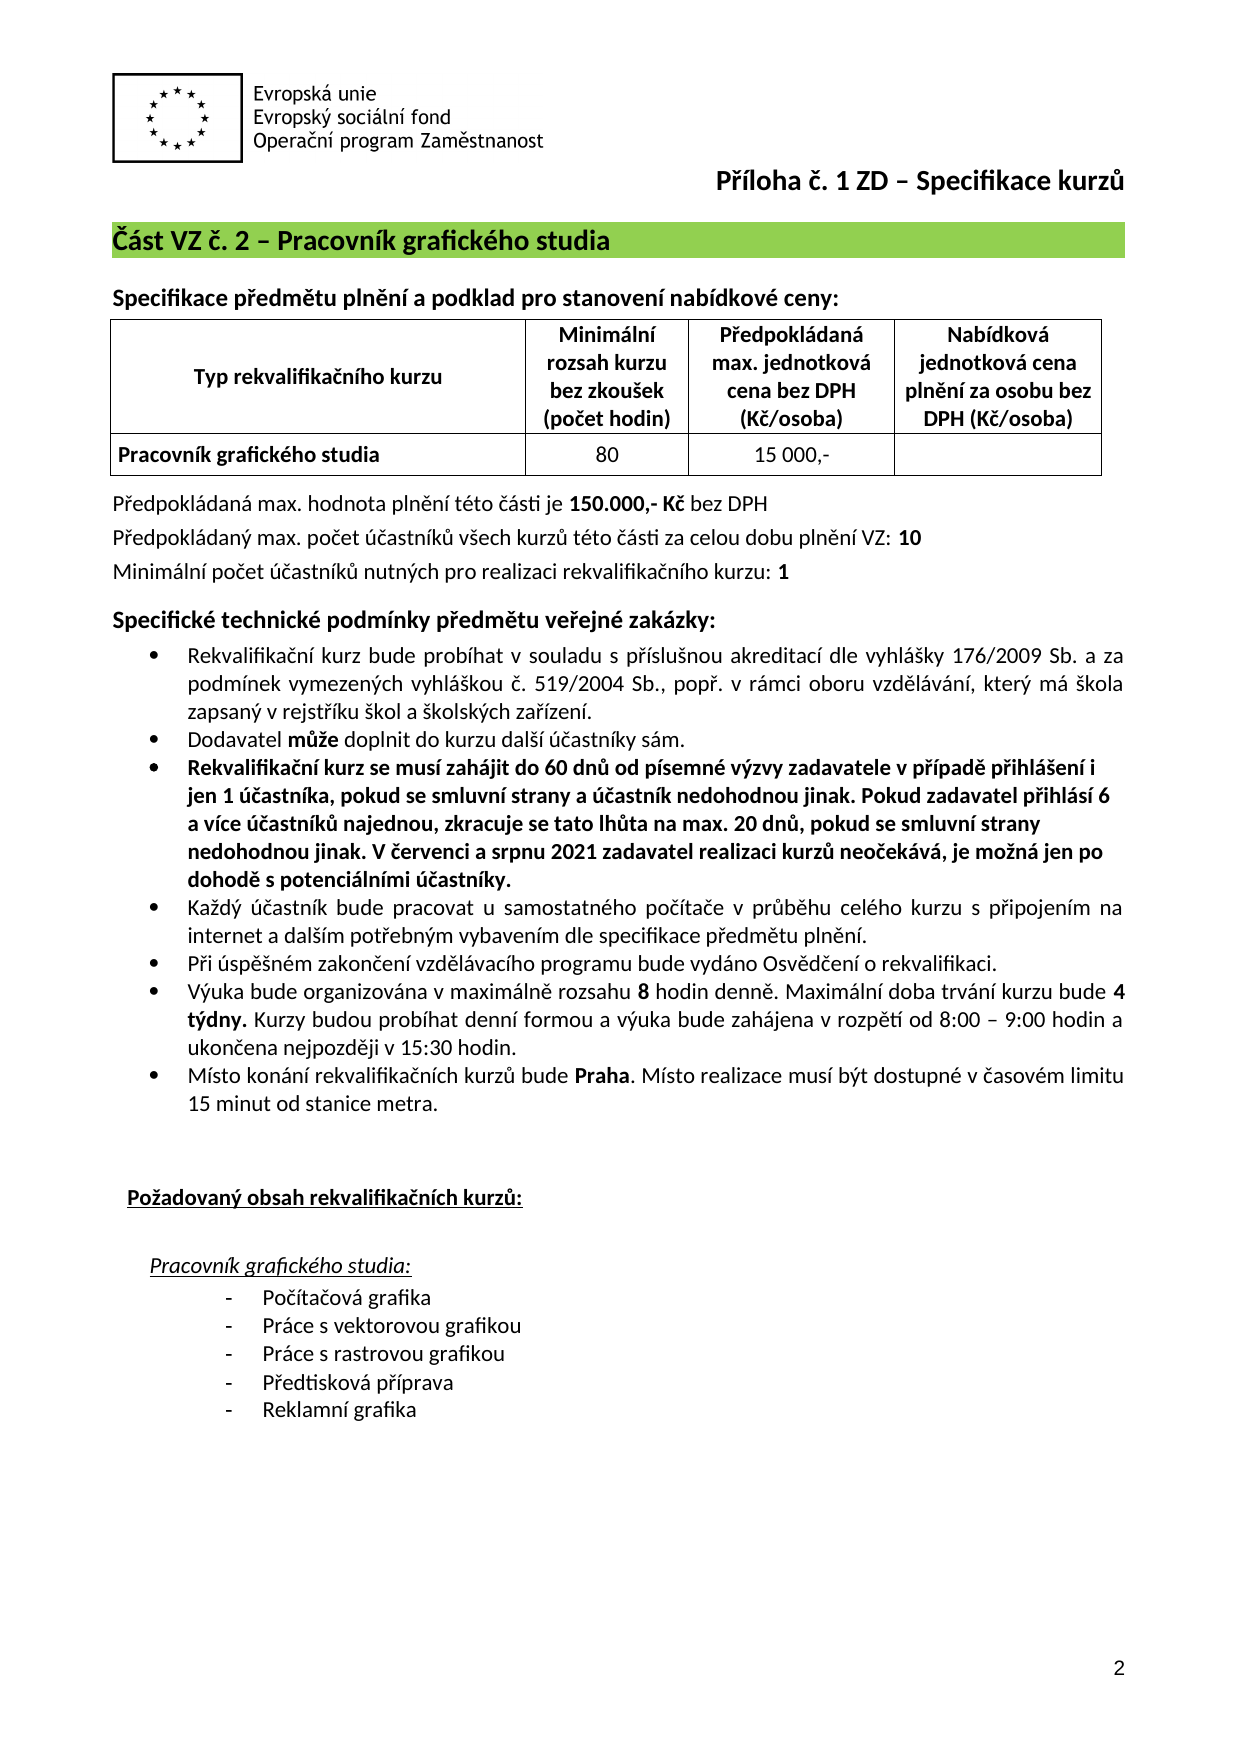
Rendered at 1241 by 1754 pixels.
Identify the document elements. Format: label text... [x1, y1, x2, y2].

list Rekvalifikační kurz bude probíhat v souladu s příslušnou akreditací dle vyhlášky 176/2009 Sb. a za podmínek vymezených vyhláškou č. 519/2004 Sb., popř. v rámci oboru vzdělávání, který má škola zapsaný v rejstříku škol a školských zařízení. [150, 641, 1125, 725]
list Místo konání rekvalifikačních kurzů bude Praha. Místo realizace musí být dostupné v časovém limitu 15 minut od stanice metra. [150, 1061, 1125, 1117]
table_cell 15 000,- [689, 434, 894, 475]
table_header Nabídková jednotková cena plnění za osobu bez DPH (Kč/osoba) [895, 320, 1101, 432]
table_header Minimální rozsah kurzu bez zkoušek (počet hodin) [526, 320, 688, 432]
list Výuka bude organizována v maximálně rozsahu 8 hodin denně. Maximální doba trvání kurzu bude 4 týdny. Kurzy budou probíhat denní formou a výuka bude zahájena v rozpětí od 8:00 – 9:00 hodin a ukončena nejpozději v 15:30 hodin. [150, 977, 1125, 1061]
text Specifické technické podmínky předmětu veřejné zakázky: [112, 604, 1125, 635]
list Každý účastník bude pracovat u samostatného počítače v průběhu celého kurzu s připojením na internet a dalším potřebným vybavením dle specifikace předmětu plnění. [150, 893, 1125, 949]
text Požadovaný obsah rekvalifikačních kurzů: [127, 1183, 1125, 1211]
table_cell Pracovník grafického studia [111, 434, 525, 475]
subtitle Část VZ č. 2 – Pracovník grafického studia [112, 222, 1125, 258]
list Reklamní grafika [225, 1396, 1125, 1424]
text Specifikace předmětu plnění a podklad pro stanovení nabídkové ceny: [112, 283, 1125, 313]
text Minimální počet účastníků nutných pro realizaci rekvalifikačního kurzu: 1 [112, 557, 1125, 585]
list Práce s rastrovou grafikou [225, 1339, 1125, 1368]
table_cell 80 [526, 434, 688, 475]
list Při úspěšném zakončení vzdělávacího programu bude vydáno Osvědčení o rekvalifikaci. [150, 949, 1125, 977]
list Práce s vektorovou grafikou [225, 1312, 1125, 1339]
text Pracovník grafického studia: [149, 1251, 1125, 1279]
table_cell [895, 434, 1101, 475]
text Předpokládaná max. hodnota plnění této části je 150.000,- Kč bez DPH [112, 489, 1125, 517]
list Rekvalifikační kurz se musí zahájit do 60 dnů od písemné výzvy zadavatele v případě přihlášení i jen 1 účastníka, pokud se smluvní strany a účastník nedohodnou jinak. Pokud zadavatel přihlásí 6 a více účastníků najednou, zkracuje se tato lhůta na max. 20 dnů, pokud se smluvní strany nedohodnou jinak. V červenci a srpnu 2021 zadavatel realizaci kurzů neočekává, je možná jen po dohodě s potenciálními účastníky. [150, 753, 1125, 893]
list Dodavatel může doplnit do kurzu další účastníky sám. [150, 725, 1125, 753]
table_header Předpokládaná max. jednotková cena bez DPH (Kč/osoba) [689, 320, 894, 432]
list Předtisková příprava [225, 1368, 1125, 1396]
list Počítačová grafika [225, 1283, 1125, 1312]
text Předpokládaný max. počet účastníků všech kurzů této části za celou dobu plnění VZ: 10 [112, 523, 1125, 551]
table_header Typ rekvalifikačního kurzu [111, 320, 525, 432]
picture [112, 73, 544, 163]
